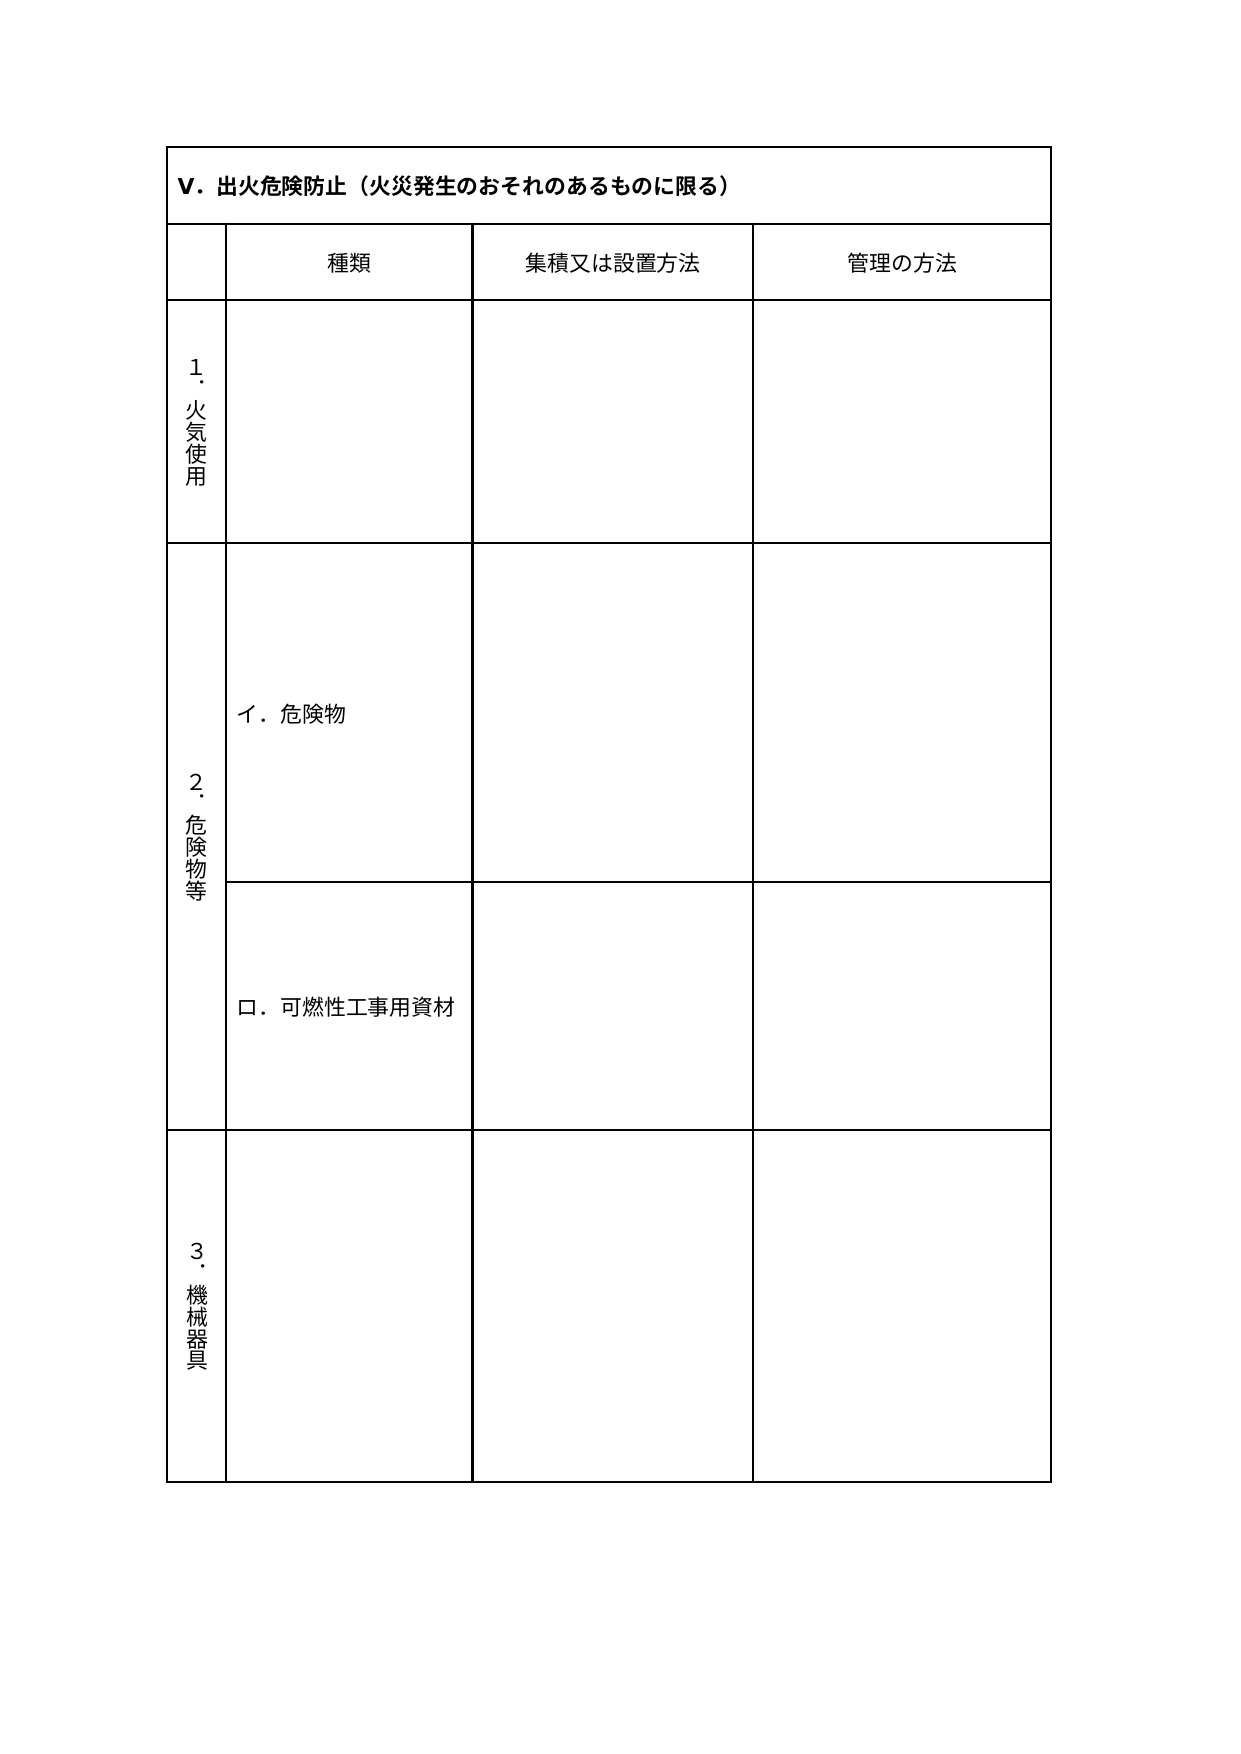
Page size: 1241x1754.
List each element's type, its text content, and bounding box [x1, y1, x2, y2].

table_cell １．火気使用 [168, 301, 225, 542]
table_cell [754, 883, 1050, 1129]
table_cell 管理の方法 [754, 225, 1050, 299]
table_cell [754, 1131, 1050, 1481]
table_cell [227, 301, 471, 542]
table_cell ３．機械器具 [168, 1131, 225, 1481]
table_cell イ．危険物 [227, 544, 471, 881]
table_cell [227, 1131, 471, 1481]
table_cell [754, 301, 1050, 542]
table_cell [474, 301, 752, 542]
table_cell ロ．可燃性工事用資材 [227, 883, 471, 1129]
table_cell [168, 225, 225, 299]
table_cell [474, 544, 752, 881]
table_cell [474, 1131, 752, 1481]
table_cell 集積又は設置方法 [474, 225, 752, 299]
table_cell [474, 883, 752, 1129]
table_header Ⅴ．出火危険防止（火災発生のおそれのあるものに限る） [168, 148, 1050, 222]
table_cell ２．危険物等 [168, 544, 225, 1129]
table_cell 種類 [227, 225, 471, 299]
table_cell [754, 544, 1050, 881]
